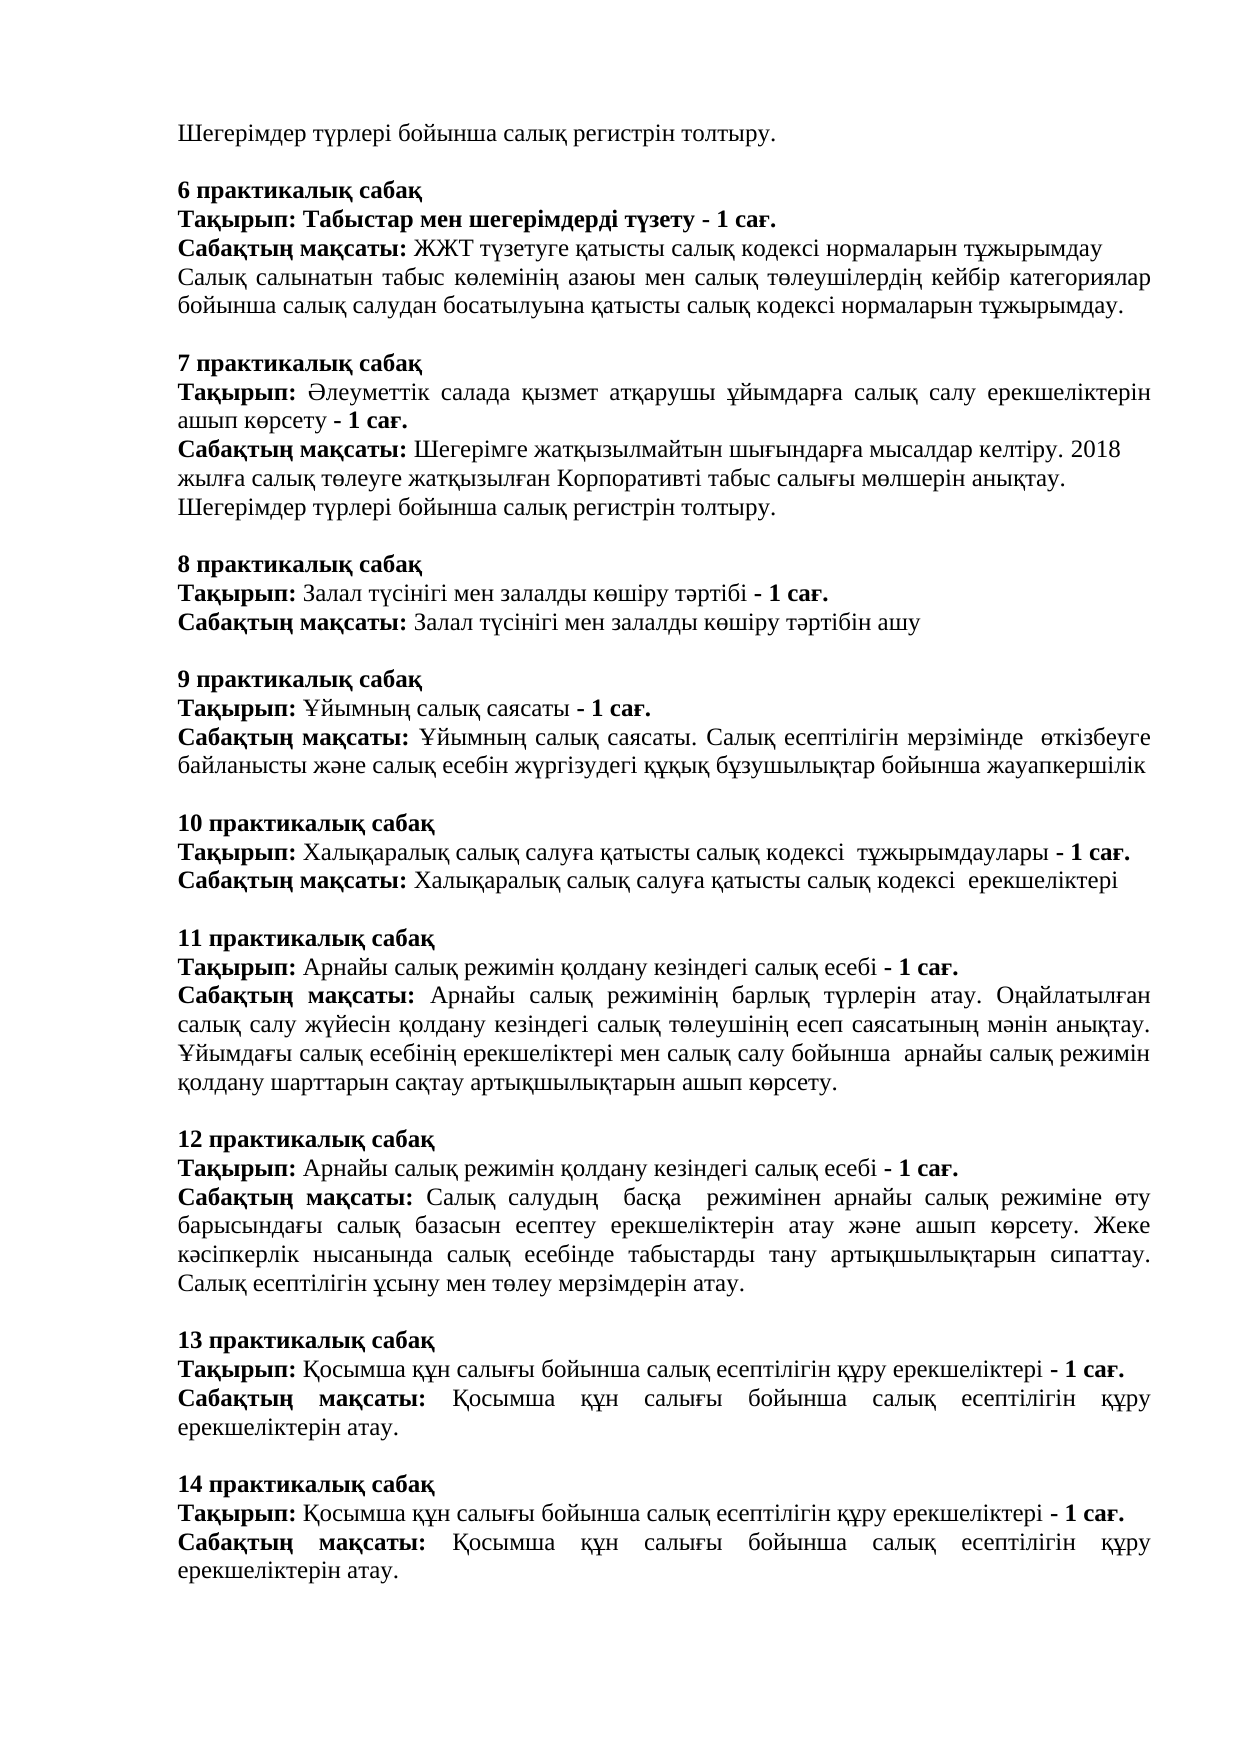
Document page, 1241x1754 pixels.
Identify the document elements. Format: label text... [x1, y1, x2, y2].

text Сабақтың мақсаты: Ұйымның салық саясаты. Салық есептілігін мерзімінде өткізбеуге байланысты және салық есебін жүргізудегі құқық бұзушылықтар бойынша жауапкершілік [177, 722, 1152, 779]
text Тақырып: Залал түсінігі мен залалды көшіру тәртібі - 1 сағ. [177, 578, 1152, 607]
text Сабақтың мақсаты: Халықаралық салық салуға қатысты салық кодексі ерекшеліктері [177, 866, 1152, 894]
text Тақырып: Арнайы салық режимін қолдану кезіндегі салық есебі - 1 сағ. [177, 1153, 1152, 1182]
text Тақырып: Қосымша құн салығы бойынша салық есептілігін құру ерекшеліктері - 1 сағ. [177, 1498, 1152, 1527]
text Сабақтың мақсаты: Қосымша құн салығы бойынша салық есептілігін құру ерекшеліктерін атау. [177, 1383, 1152, 1441]
text Салық салынатын табыс көлемінің азаюы мен салық төлеушілердің кейбір категориялар бойынша салық салудан босатылуына қатысты салық кодексі нормаларын тұжырымдау. [177, 262, 1152, 319]
text 8 практикалық сабақ [177, 549, 1152, 578]
text 10 практикалық сабақ [177, 808, 1152, 837]
text Тақырып: Табыстар мен шегерімдерді түзету - 1 сағ. [177, 204, 1152, 233]
text 12 практикалық сабақ [177, 1124, 1152, 1153]
text Сабақтың мақсаты: Салық салудың басқа режимінен арнайы салық режиміне өту барысындағы салық базасын есептеу ерекшеліктерін атау және ашып көрсету. Жеке кәсіпкерлік нысанында салық есебінде табыстарды тану артықшылықтарын сипаттау. Салық есептілігін ұсыну мен төлеу мерзімдерін атау. [177, 1182, 1152, 1297]
text Шегерімдер түрлері бойынша салық регистрін толтыру. [177, 118, 1152, 147]
text Тақырып: Әлеуметтік салада қызмет атқарушы ұйымдарға салық салу ерекшеліктерін ашып көрсету - 1 сағ. [177, 377, 1152, 434]
text 14 практикалық сабақ [177, 1469, 1152, 1498]
text Тақырып: Арнайы салық режимін қолдану кезіндегі салық есебі - 1 сағ. [177, 952, 1152, 981]
text Тақырып: Халықаралық салық салуға қатысты салық кодексі тұжырымдаулары - 1 сағ. [177, 837, 1152, 866]
text 7 практикалық сабақ [177, 348, 1152, 377]
text Сабақтың мақсаты: Шегерімге жатқызылмайтын шығындарға мысалдар келтіру. 2018 жылға салық төлеуге жатқызылған Корпоративті табыс салығы мөлшерін анықтау. [177, 434, 1152, 492]
text Сабақтың мақсаты: ЖЖТ түзетуге қатысты салық кодексі нормаларын тұжырымдау [177, 233, 1152, 262]
text Сабақтың мақсаты: Қосымша құн салығы бойынша салық есептілігін құру ерекшеліктерін атау. [177, 1527, 1152, 1584]
text 9 практикалық сабақ [177, 664, 1152, 693]
text Тақырып: Қосымша құн салығы бойынша салық есептілігін құру ерекшеліктері - 1 сағ. [177, 1354, 1152, 1383]
text 13 практикалық сабақ [177, 1326, 1152, 1354]
text Шегерімдер түрлері бойынша салық регистрін толтыру. [177, 492, 1152, 521]
text Тақырып: Ұйымның салық саясаты - 1 сағ. [177, 693, 1152, 722]
text Сабақтың мақсаты: Залал түсінігі мен залалды көшіру тәртібін ашу [177, 607, 1152, 636]
text Сабақтың мақсаты: Арнайы салық режимінің барлық түрлерін атау. Оңайлатылған салық салу жүйесін қолдану кезіндегі салық төлеушінің есеп саясатының мәнін анықтау. Ұйымдағы салық есебінің ерекшеліктері мен салық салу бойынша арнайы салық режимін қолдану шарттарын сақтау артықшылықтарын ашып көрсету. [177, 981, 1152, 1096]
text 6 практикалық сабақ [177, 176, 1152, 204]
text 11 практикалық сабақ [177, 923, 1152, 952]
